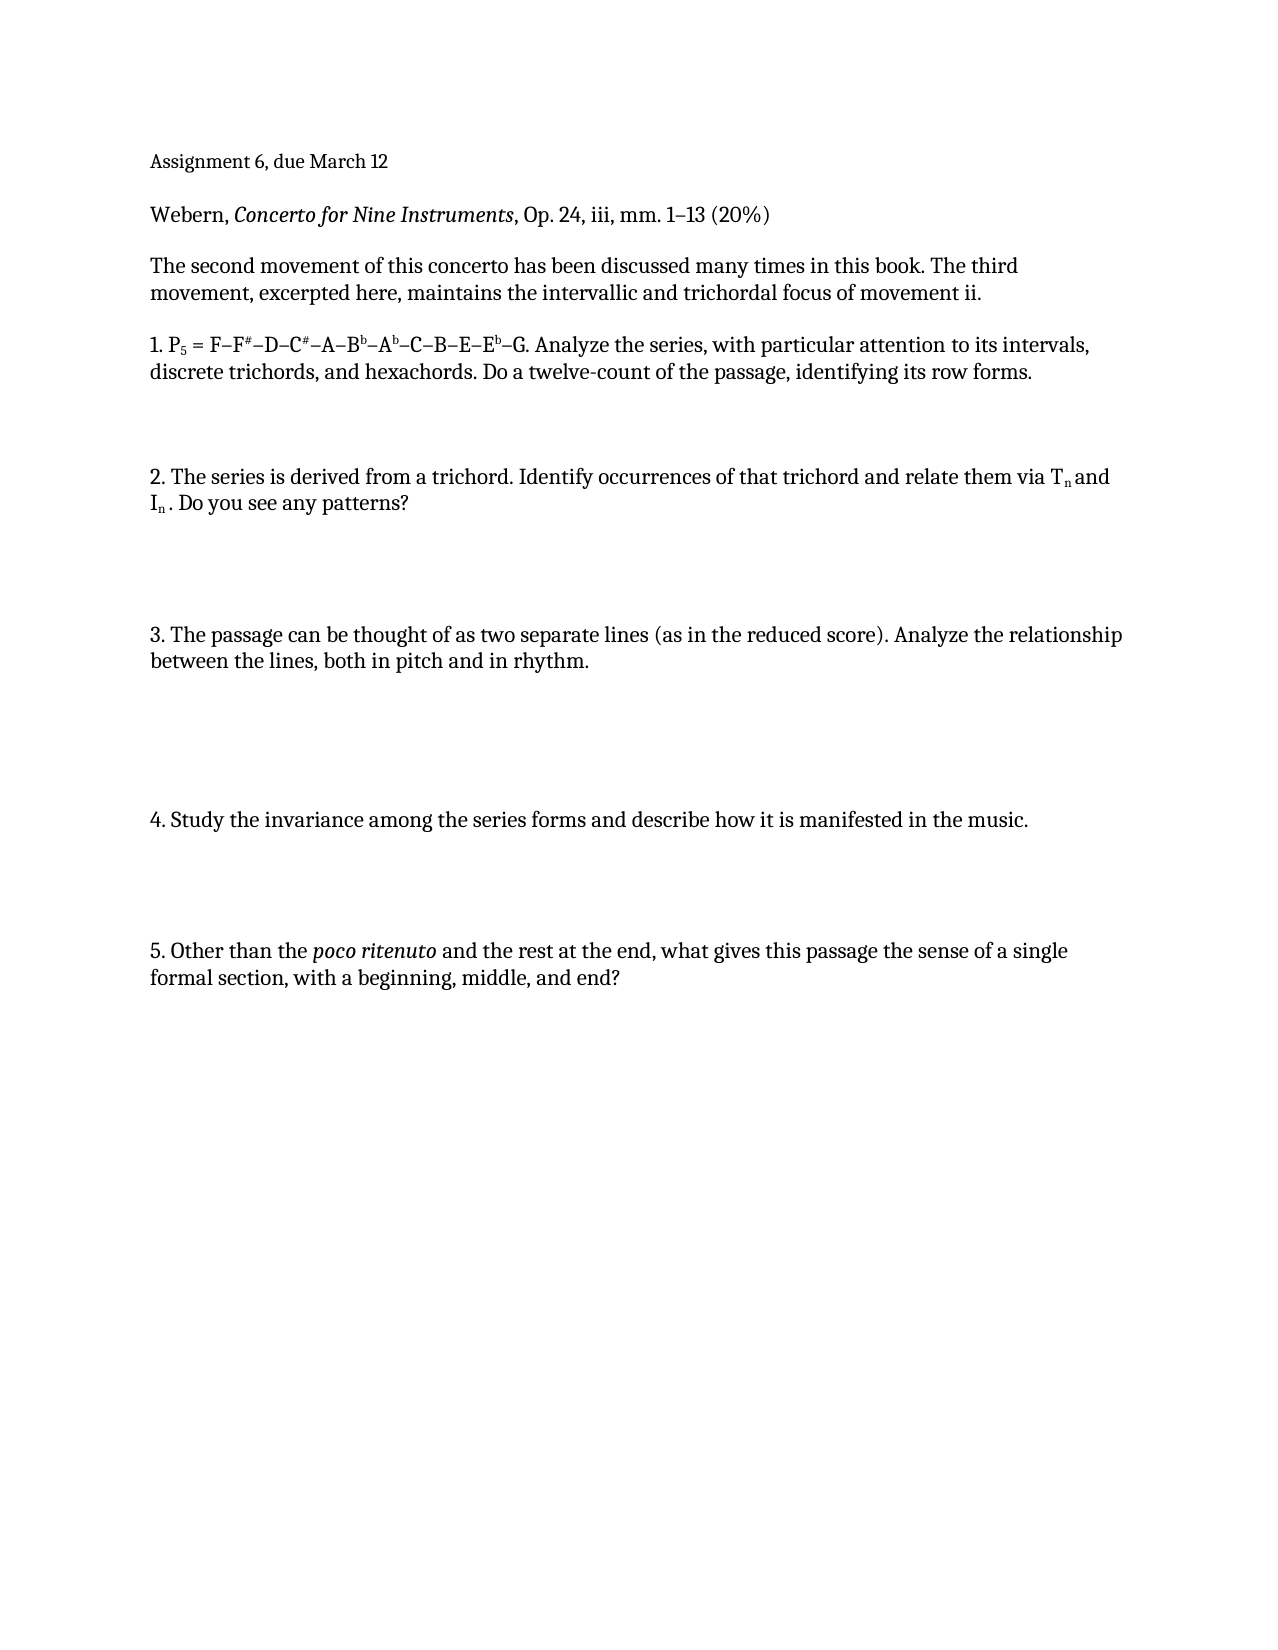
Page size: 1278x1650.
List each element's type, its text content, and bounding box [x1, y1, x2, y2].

text 3. The passage can be thought of as two separate lines (as in the reduced score). Analyze the relationship between the lines, both in pitch and in rhythm. [150, 622, 1127, 675]
text 1. P5 = F–F#–D–C#–A–Bb–Ab–C–B–E–Eb–G. Analyze the series, with particular attention to its intervals, discrete trichords, and hexachords. Do a twelve-count of the passage, identifying its row forms. [150, 332, 1127, 385]
text Webern, Concerto for Nine Instruments, Op. 24, iii, mm. 1–13 (20%) [150, 202, 1127, 228]
text 4. Study the invariance among the series forms and describe how it is manifested in the music. [150, 806, 1127, 833]
text The second movement of this concerto has been discussed many times in this book. The third movement, excerpted here, maintains the intervallic and trichordal focus of movement ii. [150, 253, 1127, 306]
text 2. The series is derived from a trichord. Identify occurrences of that trichord and relate them via Tn and In . Do you see any patterns? [150, 464, 1127, 517]
text 5. Other than the poco ritenuto and the rest at the end, what gives this passage the sense of a single formal section, with a beginning, middle, and end? [150, 938, 1127, 991]
